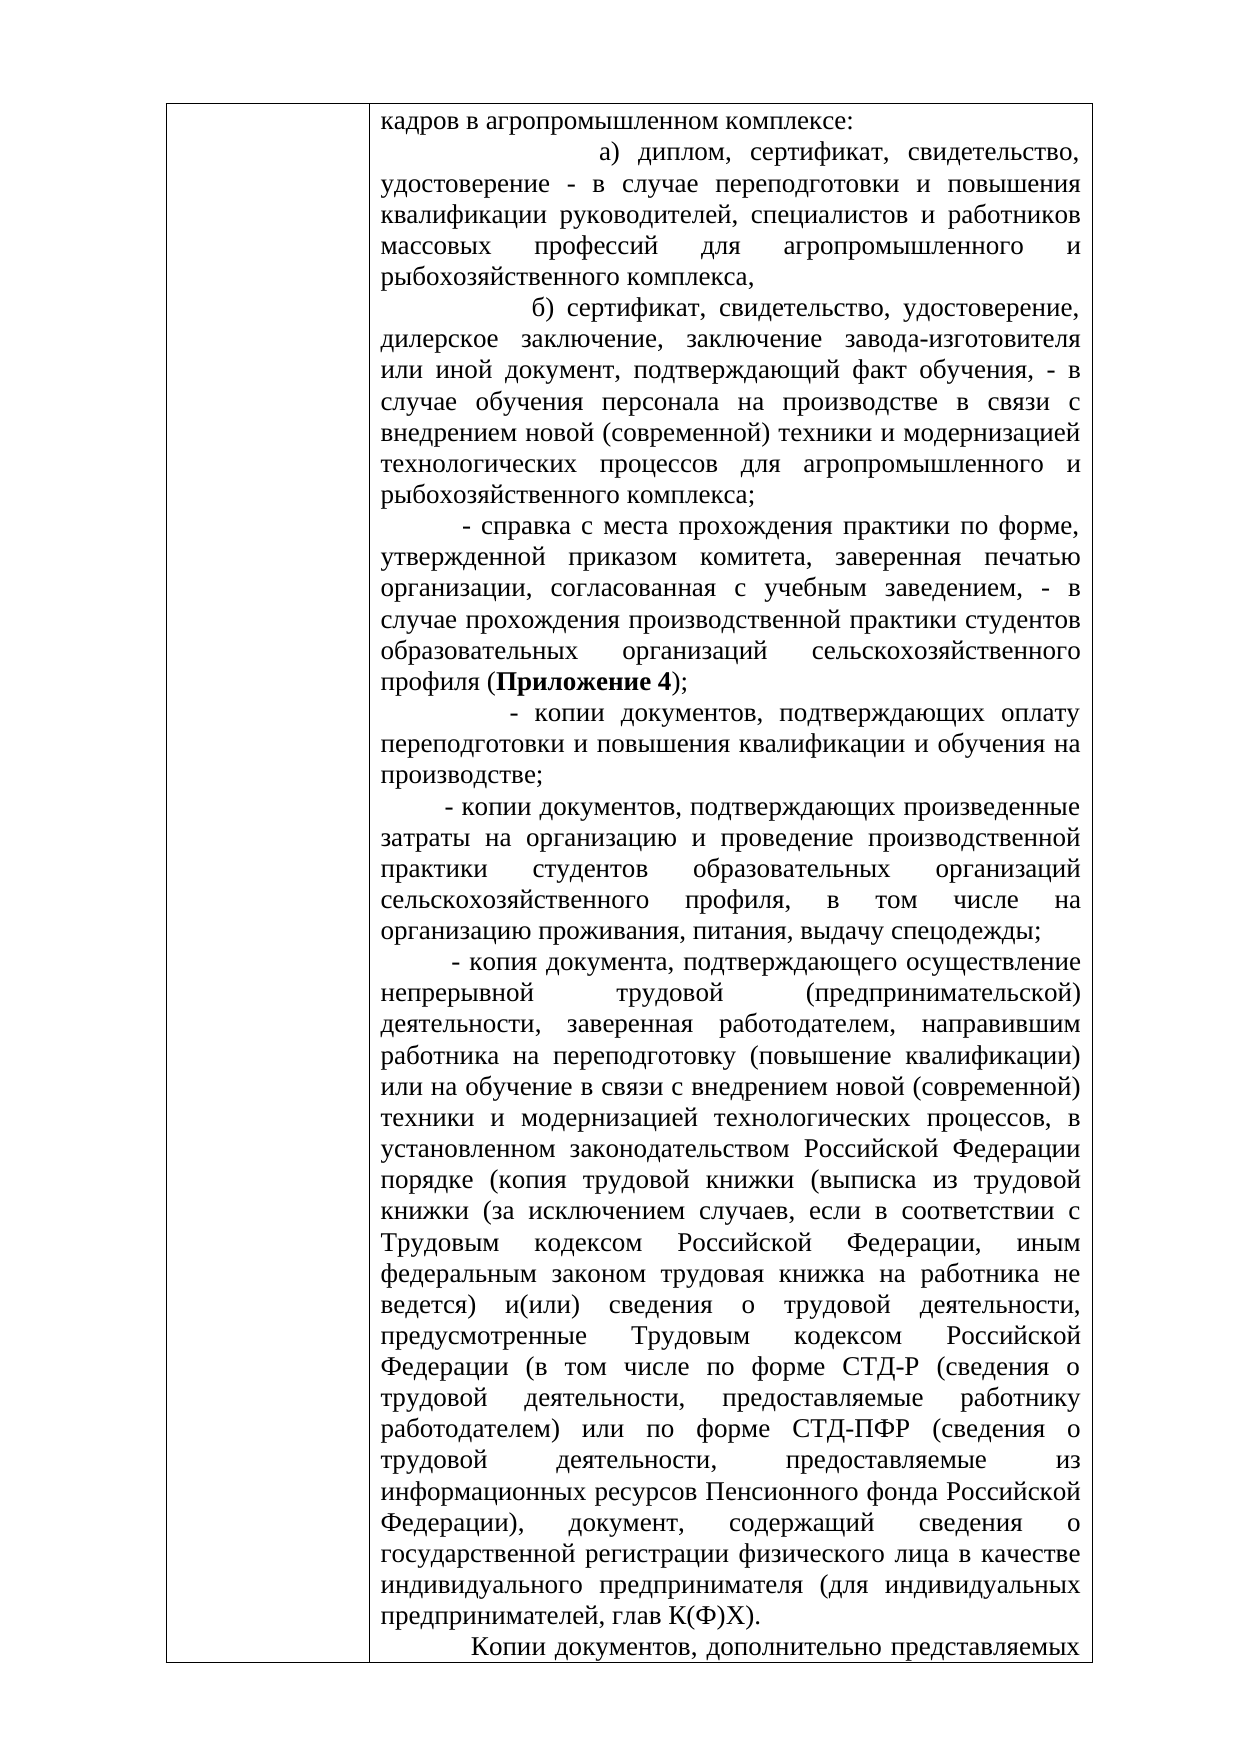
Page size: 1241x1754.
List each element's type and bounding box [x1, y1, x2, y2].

table_cell [370, 104, 1092, 1662]
table_cell [167, 104, 369, 1662]
